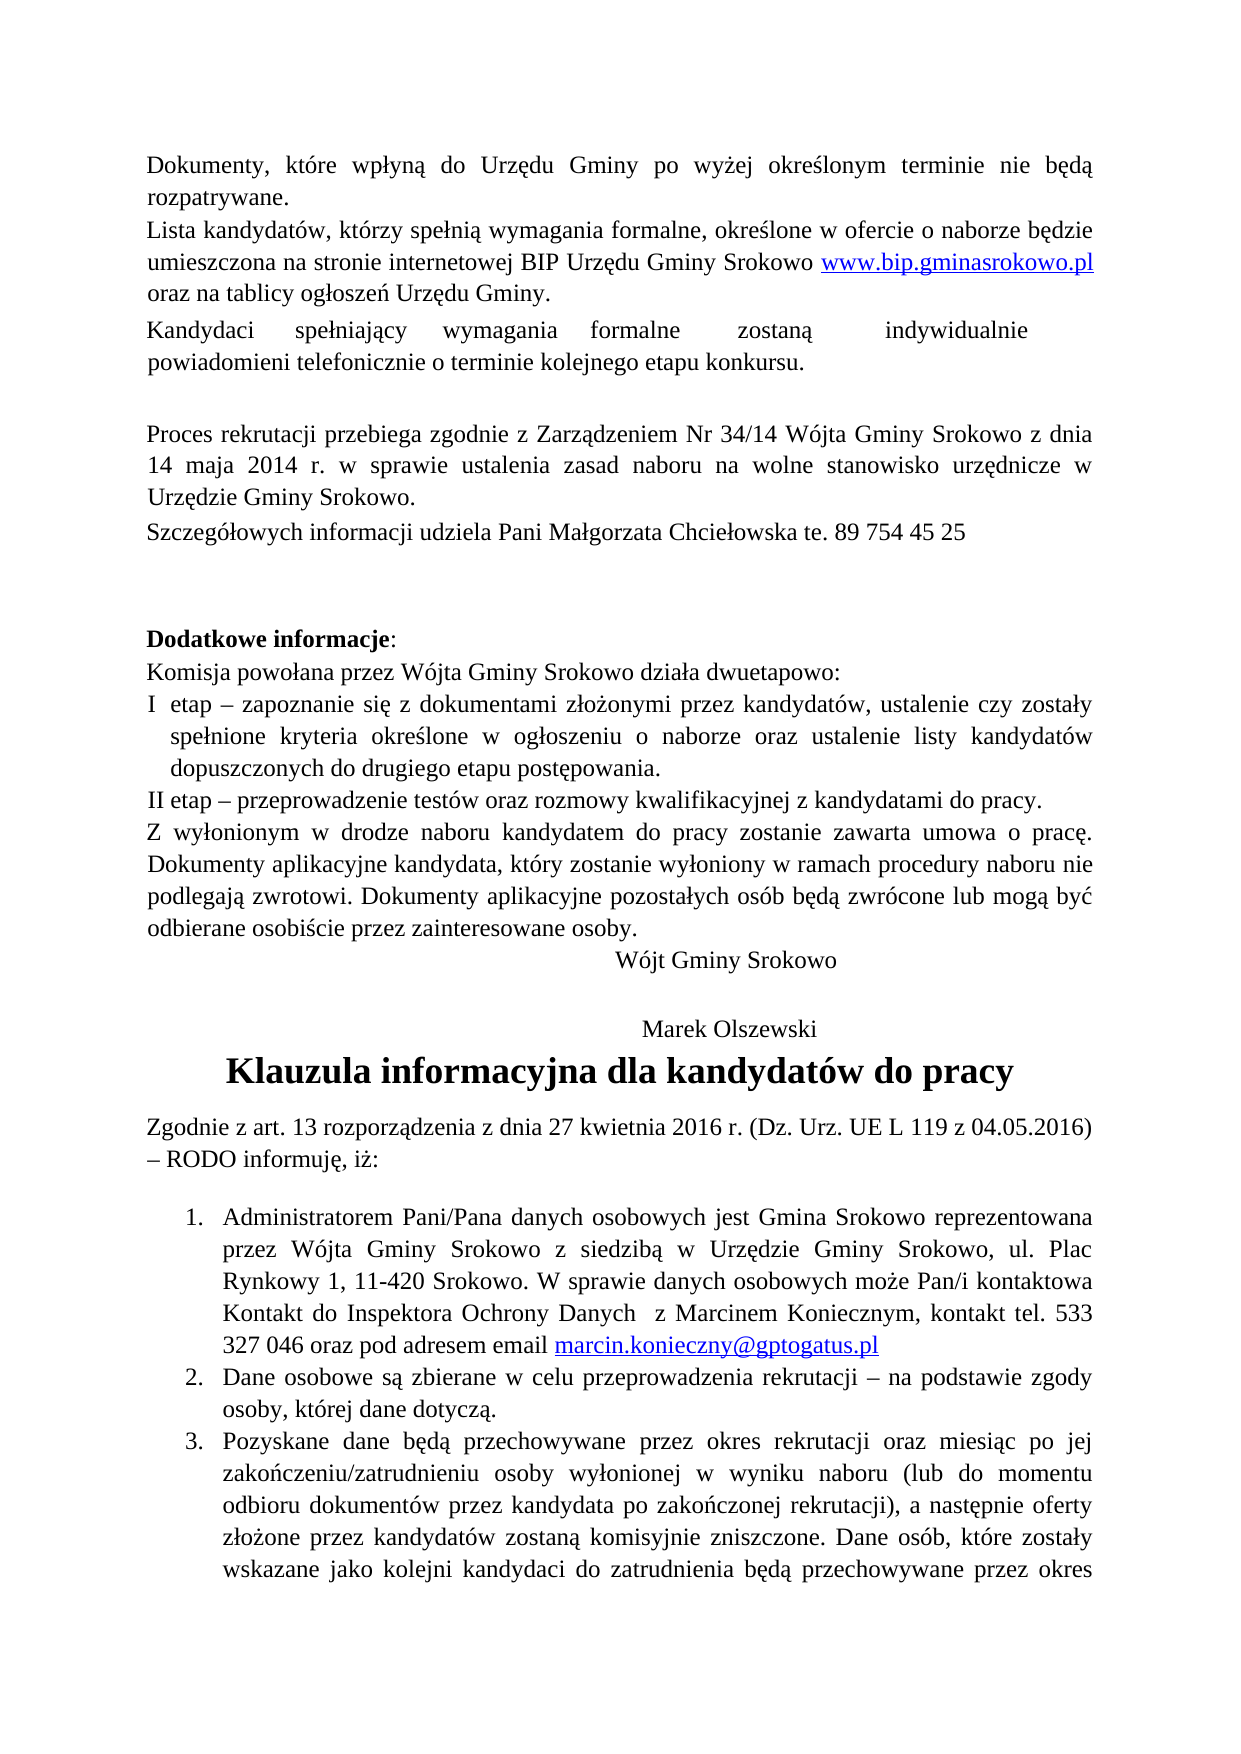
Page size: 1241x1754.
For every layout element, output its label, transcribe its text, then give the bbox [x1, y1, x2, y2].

text Marek Olszewski [423, 1014, 1093, 1043]
list Dane osobowe są zbierane w celu przeprowadzenia rekrutacji – na podstawie zgody osoby, której dane dotyczą. [185, 1362, 1093, 1423]
list Administratorem Pani/Pana danych osobowych jest Gmina Srokowo reprezentowana przez Wójta Gminy Srokowo z siedzibą w Urzędzie Gminy Srokowo, ul. Plac Rynkowy 1, 11-420 Srokowo. W sprawie danych osobowych może Pan/i kontaktowa Kontakt do Inspektora Ochrony Danych z Marcinem Koniecznym, kontakt tel. 533 327 046 oraz pod adresem email marcin.konieczny@gptogatus.pl [185, 1202, 1093, 1358]
text Komisja powołana przez Wójta Gminy Srokowo działa dwuetapowo: [146, 657, 1093, 685]
list etap – zapoznanie się z dokumentami złożonymi przez kandydatów, ustalenie czy zostały spełnione kryteria określone w ogłoszeniu o naborze oraz ustalenie listy kandydatów dopuszczonych do drugiego etapu postępowania. [147, 689, 1093, 781]
text Z wyłonionym w drodze naboru kandydatem do pracy zostanie zawarta umowa o pracę. Dokumenty aplikacyjne kandydata, który zostanie wyłoniony w ramach procedury naboru nie podlegają zwrotowi. Dokumenty aplikacyjne pozostałych osób będą zwrócone lub mogą być odbierane osobiście przez zainteresowane osoby. [146, 817, 1093, 942]
text Kandydaci spełniający wymagania formalne zostaną indywidualnie powiadomieni telefonicznie o terminie kolejnego etapu konkursu. [146, 315, 1093, 375]
text Proces rekrutacji przebiega zgodnie z Zarządzeniem Nr 34/14 Wójta Gminy Srokowo z dnia 14 maja 2014 r. w sprawie ustalenia zasad naboru na wolne stanowisko urzędnicze w Urzędzie Gminy Srokowo. [146, 419, 1093, 511]
text Wójt Gminy Srokowo [147, 946, 837, 974]
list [185, 1426, 1093, 1583]
subtitle Klauzula informacyjna dla kandydatów do pracy [147, 1048, 1092, 1091]
text Szczegółowych informacji udziela Pani Małgorzata Chciełowska te. 89 754 45 25 [146, 517, 1093, 546]
list etap – przeprowadzenie testów oraz rozmowy kwalifikacyjnej z kandydatami do pracy. [147, 785, 1093, 814]
text Dodatkowe informacje: [146, 624, 1094, 653]
text Zgodnie z art. 13 rozporządzenia z dnia 27 kwietnia 2016 r. (Dz. Urz. UE L 119 z 04.05.2016) – RODO informuję, iż: [146, 1112, 1093, 1173]
text Dokumenty, które wpłyną do Urzędu Gminy po wyżej określonym terminie nie będą rozpatrywane. [146, 151, 1093, 211]
text Lista kandydatów, którzy spełnią wymagania formalne, określone w ofercie o naborze będzie umieszczona na stronie internetowej BIP Urzędu Gminy Srokowo www.bip.gminasrokowo.pl oraz na tablicy ogłoszeń Urzędu Gminy. [146, 215, 1093, 307]
